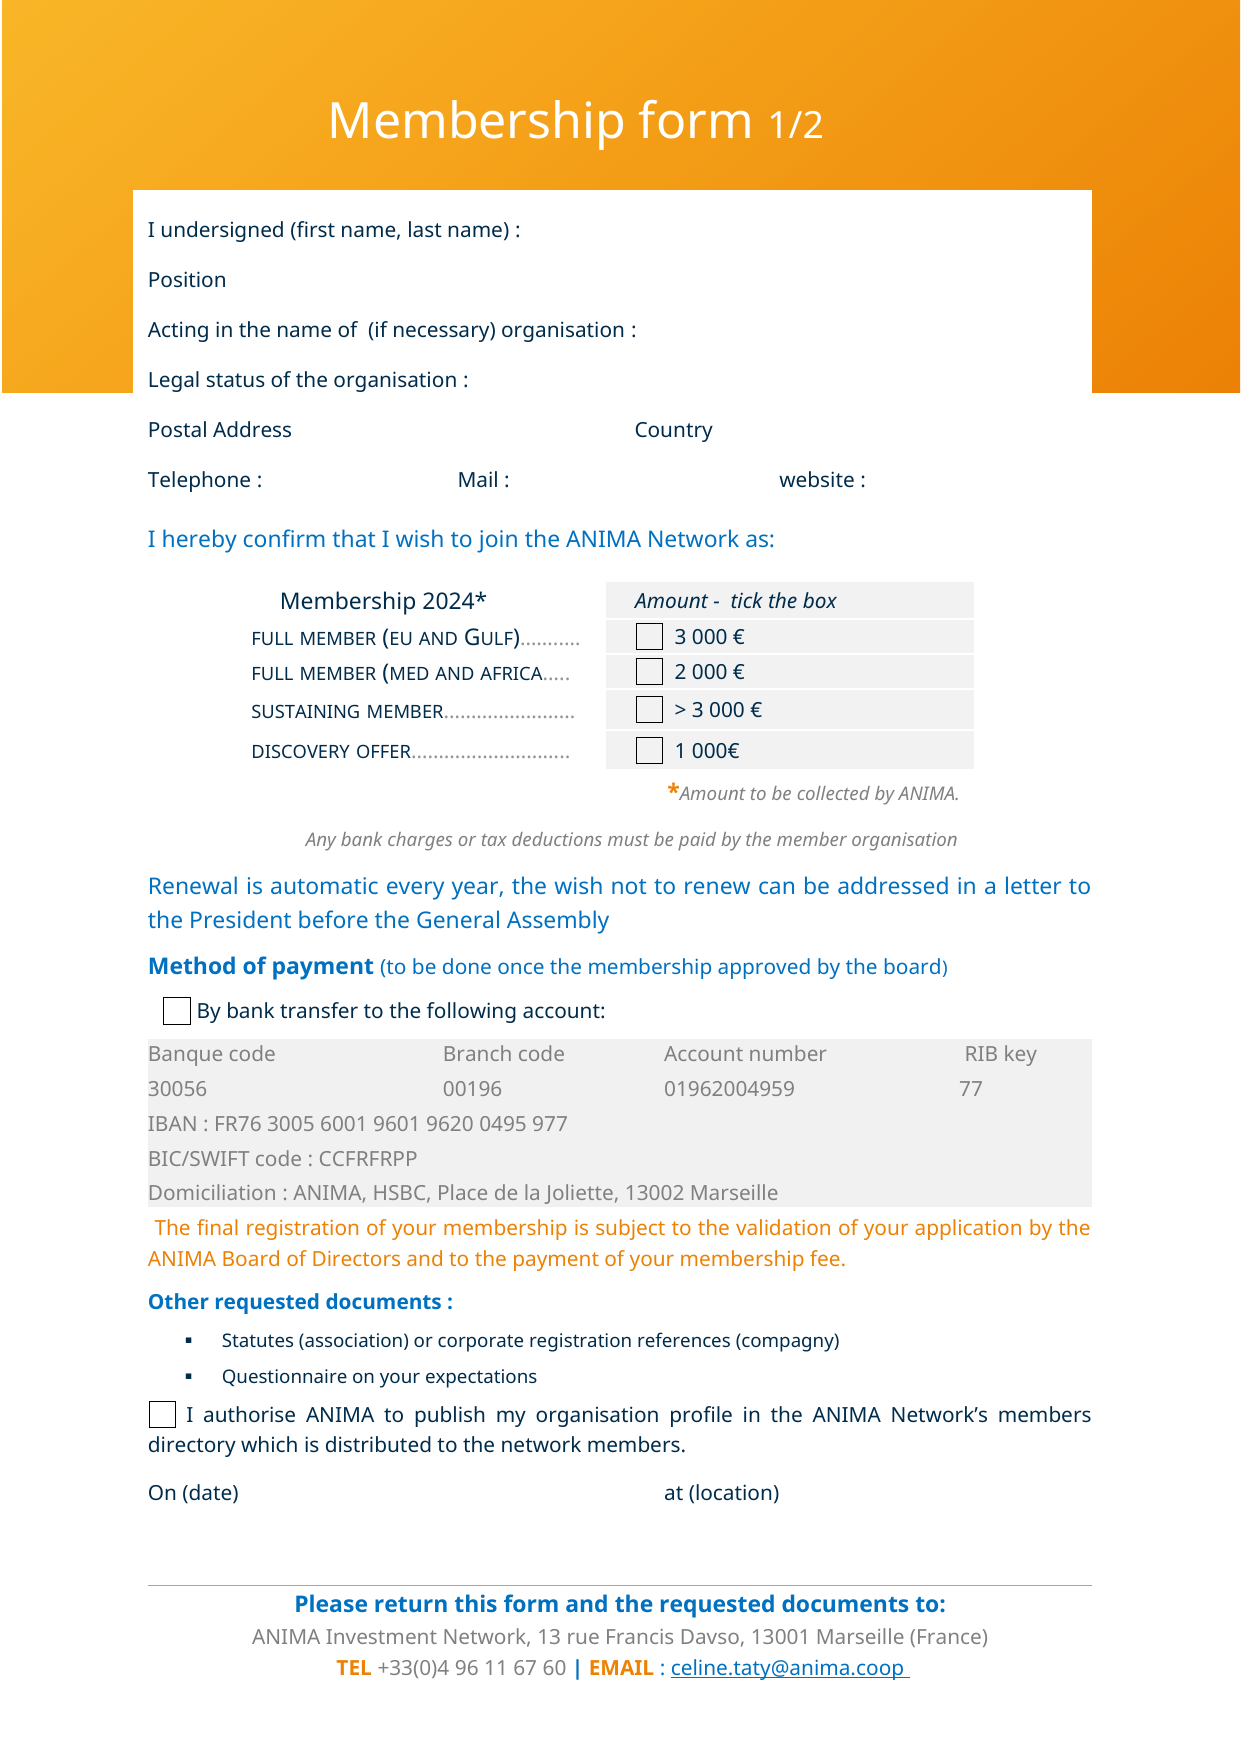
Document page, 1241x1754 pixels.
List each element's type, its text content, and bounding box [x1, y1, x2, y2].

text Any bank charges or tax deductions must be paid by the member organisation [148, 826, 960, 852]
table_cell full member (eu and Gulf)……..… [163, 618, 604, 653]
text Domiciliation : ANIMA, HSBC, Place de la Joliette, 13002 Marseille [148, 1178, 1092, 1207]
table_cell full member (med and africa….. [163, 653, 604, 688]
table_cell Position [133, 261, 1092, 311]
text BIC/SWIFT code : CCFRFRPP [148, 1144, 1092, 1172]
table_cell Country [620, 411, 1092, 461]
text The final registration of your membership is subject to the validation of your application by the ANIMA Board of Directors and to the payment of your membership fee. [148, 1213, 1092, 1272]
table_cell 3 000 € [606, 620, 974, 653]
text Method of payment (to be done once the membership approved by the board) [148, 950, 1092, 981]
text IBAN : FR76 3005 6001 9601 9620 0495 977 [148, 1109, 1092, 1137]
table_cell Acting in the name of (if necessary) organisation : [133, 311, 1092, 361]
text 30056 00196 01962004959 77 [148, 1074, 1092, 1103]
table_cell 1 000€ [606, 731, 974, 769]
table_cell discovery offer……………………….. [164, 731, 604, 769]
text On (date) at (location) [148, 1478, 1092, 1506]
table_cell > 3 000 € [606, 690, 974, 729]
table_cell Mail : [443, 461, 764, 511]
text I hereby confirm that I wish to join the ANIMA Network as: [148, 523, 1092, 554]
table_header Amount - tick the box [606, 582, 974, 618]
text I authorise ANIMA to publish my organisation profile in the ANIMA Network’s members directory which is distributed to the network members. [148, 1400, 1092, 1459]
text Banque code Branch code Account number RIB key [148, 1039, 1092, 1068]
table_cell sustaining member…………………… [164, 690, 604, 729]
list Questionnaire on your expectations [184, 1364, 1092, 1389]
table_cell website : [764, 461, 1092, 511]
text *Amount to be collected by ANIMA. [148, 776, 960, 807]
table_header I undersigned (first name, last name) : [133, 190, 1092, 261]
list Statutes (association) or corporate registration references (compagny) [184, 1328, 1092, 1353]
text Renewal is automatic every year, the wish not to renew can be addressed in a letter to the President before the General Assembly [148, 870, 1092, 935]
table_header Membership 2024* [163, 584, 604, 618]
text By bank transfer to the following account: [162, 996, 1092, 1025]
table_cell Telephone : [133, 461, 442, 511]
table_cell Legal status of the organisation : [133, 361, 1092, 411]
table_cell Postal Address [133, 411, 619, 461]
text Other requested documents : [148, 1287, 1092, 1315]
table_cell 2 000 € [606, 655, 974, 688]
